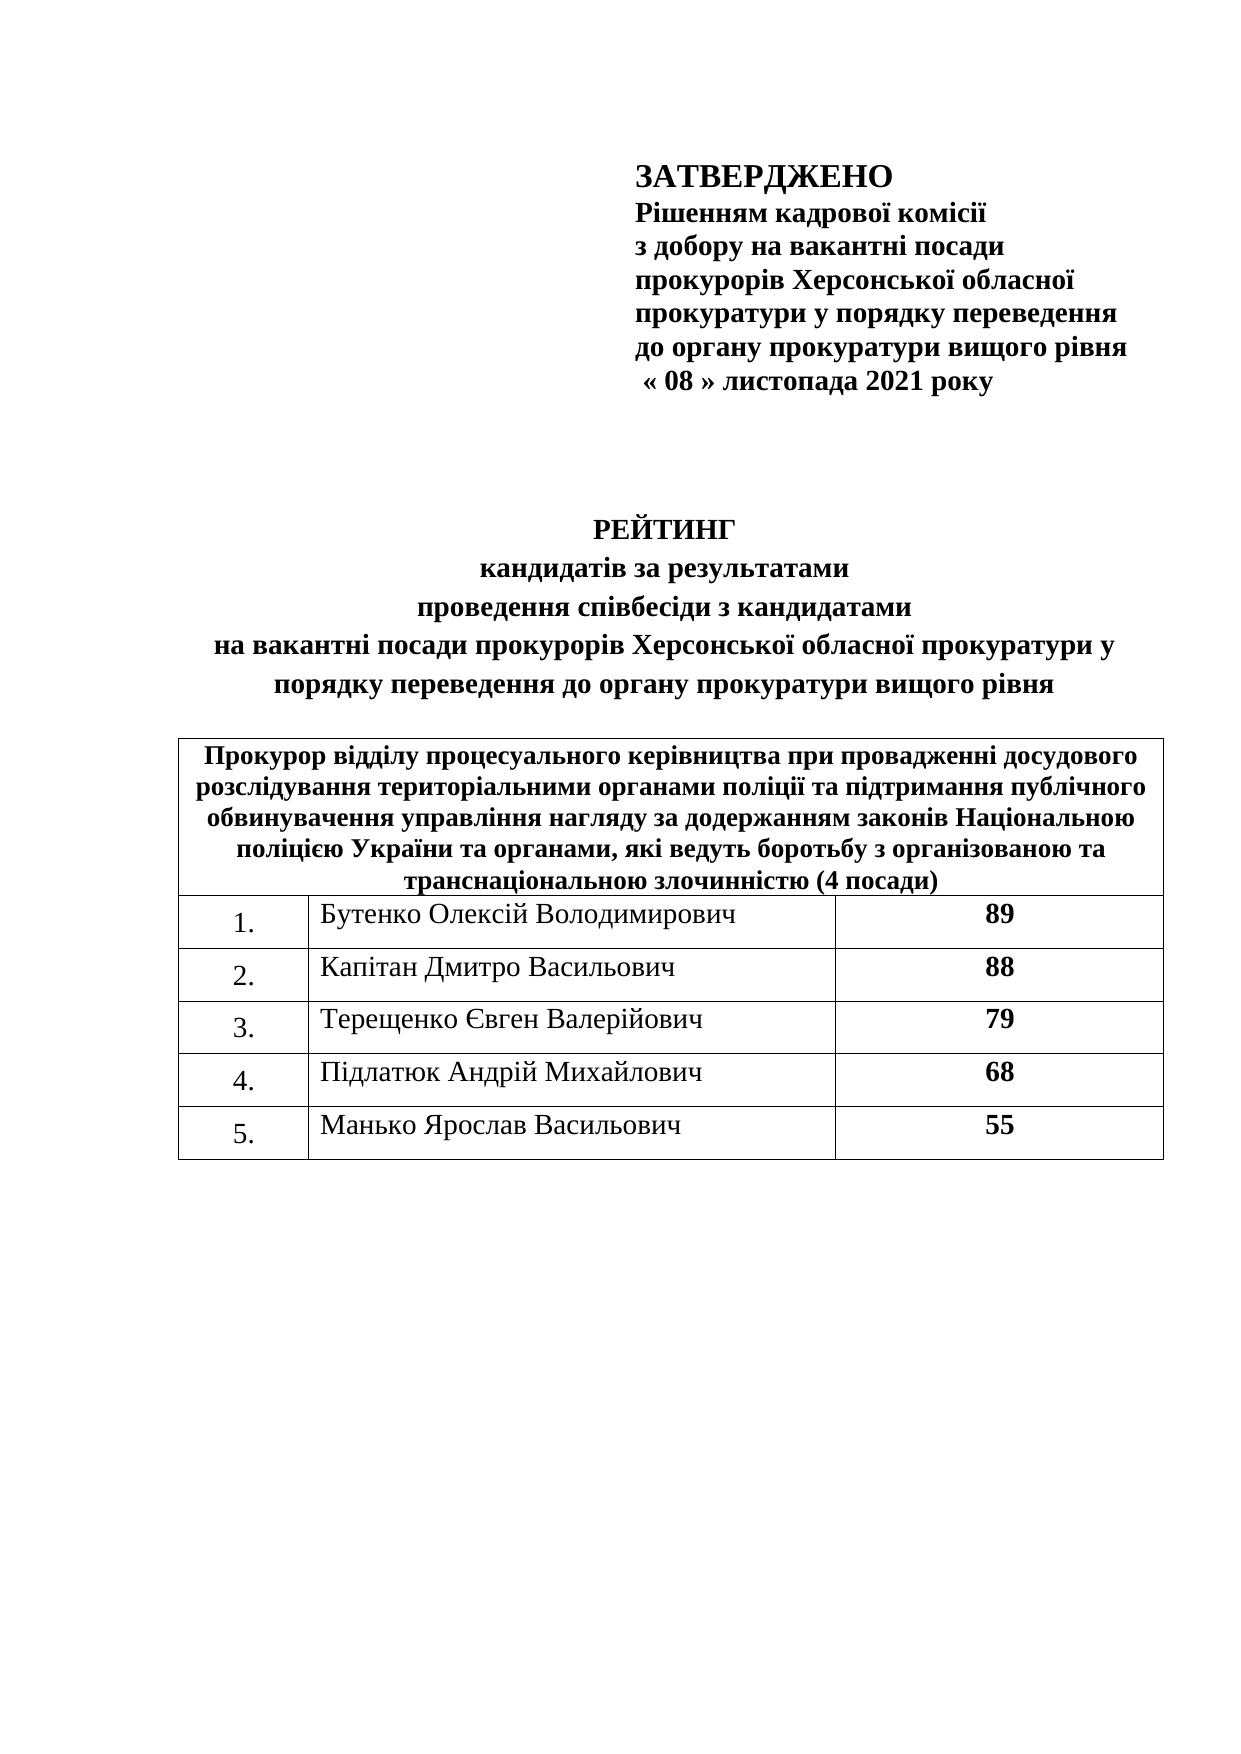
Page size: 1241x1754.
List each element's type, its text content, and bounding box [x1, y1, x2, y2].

table_header Прокурор відділу процесуального керівництва при провадженні досудового розслідування територіальними органами поліції та підтримання публічного обвинувачення управління нагляду за додержанням законів Національною поліцією України та органами, які ведуть боротьбу з організованою та транснаціональною злочинністю (4 посади) [179, 739, 1163, 895]
text РЕЙТИНГ [177, 512, 1152, 545]
table_cell 89 [836, 896, 1163, 948]
table_cell 88 [836, 949, 1163, 1001]
table_cell Терещенко Євген Валерійович [309, 1002, 835, 1053]
table_cell Капітан Дмитро Васильович [309, 949, 835, 1001]
table_cell 5. [179, 1107, 308, 1159]
text з добору на вакантні посади прокурорів Херсонської обласної прокуратури у порядку переведення до органу прокуратури вищого рівня [635, 228, 1152, 363]
text на вакантні посади прокурорів Херсонської обласної прокуратури у порядку переведення до органу прокуратури вищого рівня [177, 627, 1152, 699]
table_cell Манько Ярослав Васильович [309, 1107, 835, 1159]
table_cell 55 [836, 1107, 1163, 1159]
text ЗАТВЕРДЖЕНО [635, 157, 1152, 195]
table_cell 79 [836, 1002, 1163, 1053]
table_cell 4. [179, 1054, 308, 1106]
text Рішенням кадрової комісії [635, 195, 1152, 228]
table_cell 68 [836, 1054, 1163, 1106]
table_cell 2. [179, 949, 308, 1001]
text проведення співбесіди з кандидатами [177, 589, 1152, 622]
text кандидатів за результатами [177, 550, 1152, 584]
table_cell 3. [179, 1002, 308, 1053]
text « 08 » листопада 2021 року [635, 363, 1152, 396]
table_cell Бутенко Олексій Володимирович [309, 896, 835, 948]
table_cell 1. [179, 896, 308, 948]
table_cell Підлатюк Андрій Михайлович [309, 1054, 835, 1106]
